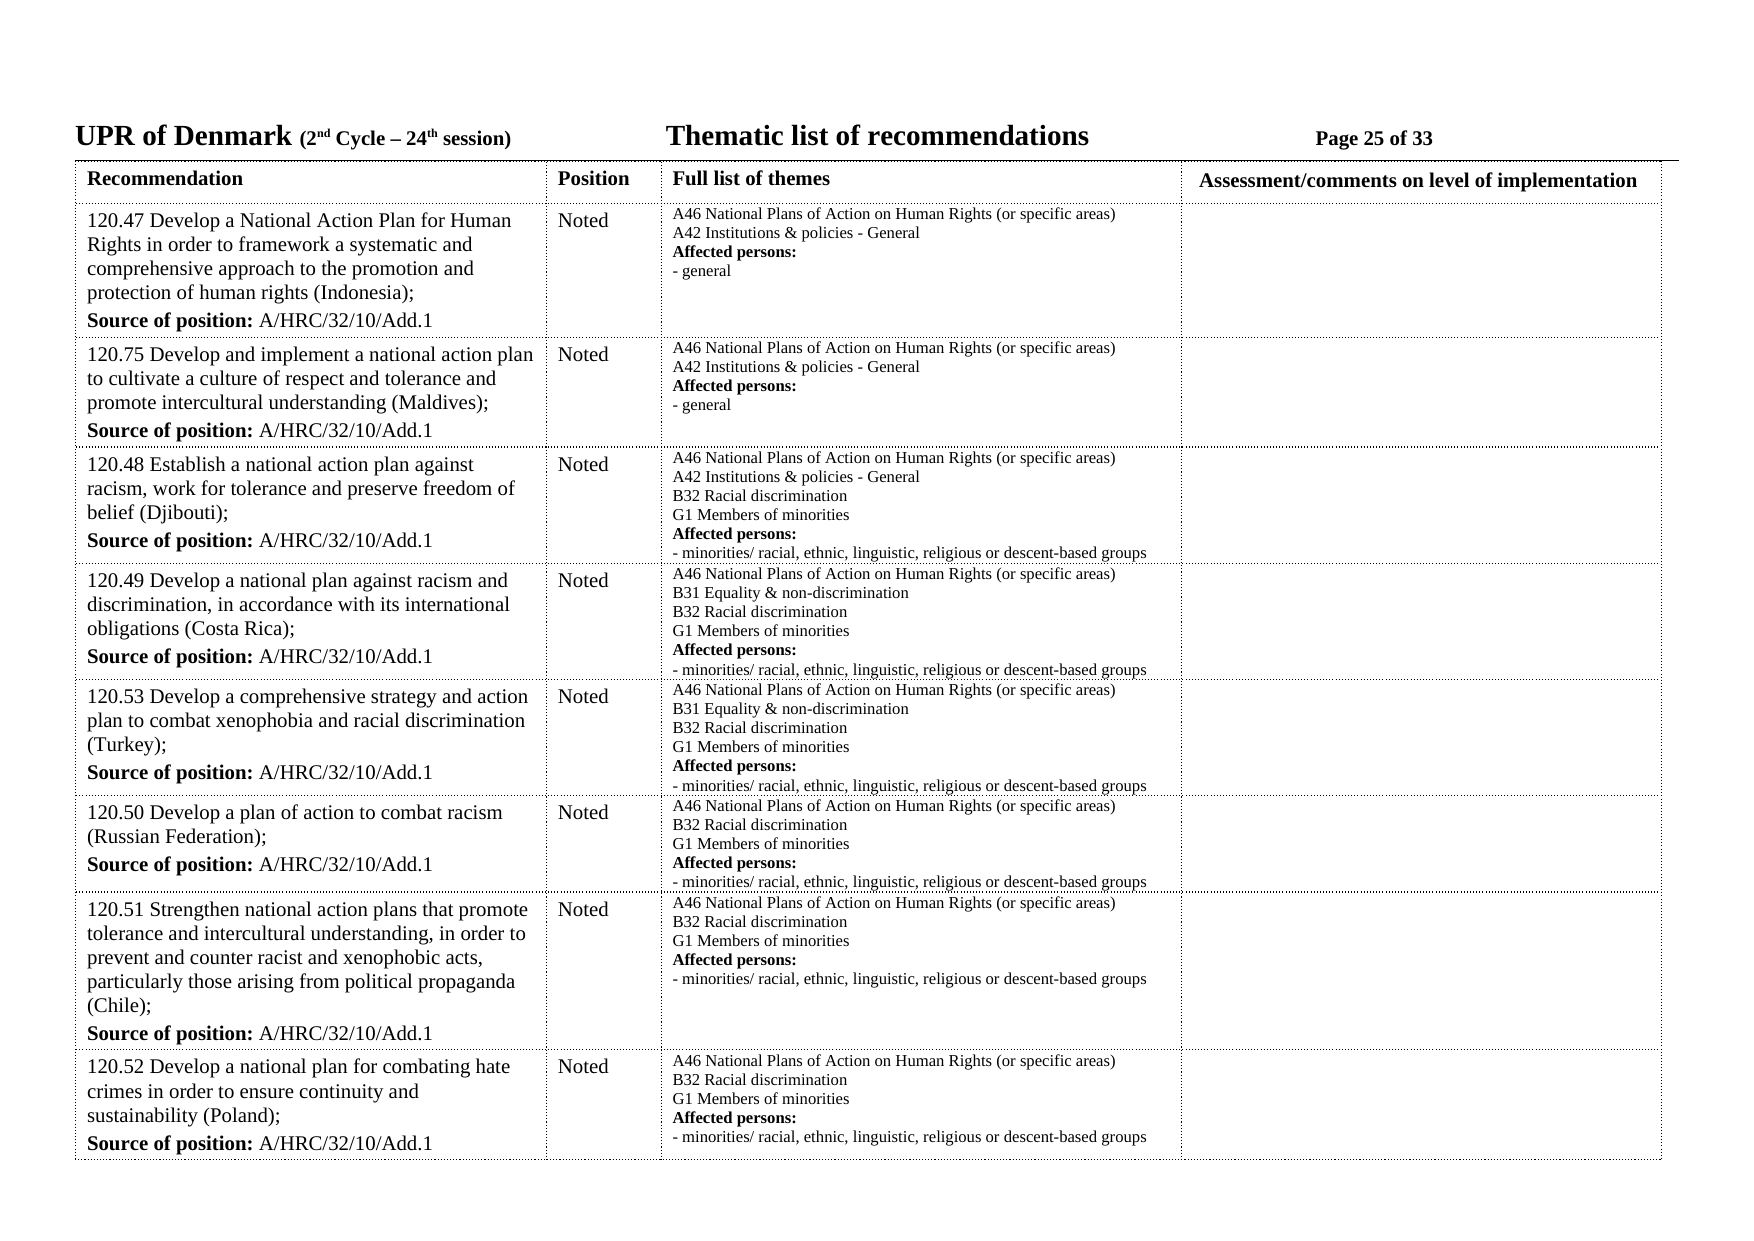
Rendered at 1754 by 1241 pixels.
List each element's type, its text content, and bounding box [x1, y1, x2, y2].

table_cell [1182, 203, 1661, 337]
table_header Recommendation [76, 161, 546, 203]
table_header Assessment/comments on level of implementation [1182, 161, 1661, 203]
table_cell Noted [546, 563, 661, 678]
table_header Position [546, 161, 661, 203]
table_cell A46 National Plans of Action on Human Rights (or specific areas) B31 Equality & non-discrimination B32 Racial discrimination G1 Members of minorities Affected persons: - minorities/ racial, ethnic, linguistic, religious or descent-based groups [661, 679, 1182, 794]
table_cell 120.47 Develop a National Action Plan for Human Rights in order to framework a systematic and comprehensive approach to the promotion and protection of human rights (Indonesia); Source of position: A/HRC/32/10/Add.1 [76, 203, 546, 337]
table_cell 120.75 Develop and implement a national action plan to cultivate a culture of respect and tolerance and promote intercultural understanding (Maldives); Source of position: A/HRC/32/10/Add.1 [76, 337, 546, 446]
table_cell [1182, 446, 1661, 562]
table_cell Noted [546, 679, 661, 794]
table_cell Noted [546, 1049, 661, 1159]
table_cell Noted [546, 891, 661, 1049]
table_cell [1182, 1049, 1661, 1159]
table_cell [1182, 337, 1661, 446]
table_cell Noted [546, 446, 661, 562]
table_cell Noted [546, 337, 661, 446]
table_cell Noted [546, 795, 661, 891]
table_cell [1182, 563, 1661, 678]
table_cell 120.49 Develop a national plan against racism and discrimination, in accordance with its international obligations (Costa Rica); Source of position: A/HRC/32/10/Add.1 [76, 563, 546, 678]
table_cell A46 National Plans of Action on Human Rights (or specific areas) A42 Institutions & policies - General B32 Racial discrimination G1 Members of minorities Affected persons: - minorities/ racial, ethnic, linguistic, religious or descent-based groups [661, 446, 1182, 562]
table_cell [1182, 795, 1661, 891]
table_cell 120.50 Develop a plan of action to combat racism (Russian Federation); Source of position: A/HRC/32/10/Add.1 [76, 795, 546, 891]
table_cell A46 National Plans of Action on Human Rights (or specific areas) B32 Racial discrimination G1 Members of minorities Affected persons: - minorities/ racial, ethnic, linguistic, religious or descent-based groups [661, 1049, 1182, 1159]
table_cell [1182, 891, 1661, 1049]
table_cell Noted [546, 203, 661, 337]
table_cell 120.53 Develop a comprehensive strategy and action plan to combat xenophobia and racial discrimination (Turkey); Source of position: A/HRC/32/10/Add.1 [76, 679, 546, 794]
table_header Full list of themes [661, 161, 1182, 203]
table_cell 120.51 Strengthen national action plans that promote tolerance and intercultural understanding, in order to prevent and counter racist and xenophobic acts, particularly those arising from political propaganda (Chile); Source of position: A/HRC/32/10/Add.1 [76, 891, 546, 1049]
table_cell 120.52 Develop a national plan for combating hate crimes in order to ensure continuity and sustainability (Poland); Source of position: A/HRC/32/10/Add.1 [76, 1049, 546, 1159]
table_cell A46 National Plans of Action on Human Rights (or specific areas) A42 Institutions & policies - General Affected persons: - general [661, 337, 1182, 446]
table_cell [661, 203, 1182, 337]
table_cell 120.48 Establish a national action plan against racism, work for tolerance and preserve freedom of belief (Djibouti); Source of position: A/HRC/32/10/Add.1 [76, 446, 546, 562]
table_cell A46 National Plans of Action on Human Rights (or specific areas) B31 Equality & non-discrimination B32 Racial discrimination G1 Members of minorities Affected persons: - minorities/ racial, ethnic, linguistic, religious or descent-based groups [661, 563, 1182, 678]
table_cell A46 National Plans of Action on Human Rights (or specific areas) B32 Racial discrimination G1 Members of minorities Affected persons: - minorities/ racial, ethnic, linguistic, religious or descent-based groups [661, 891, 1182, 1049]
table_cell [1182, 679, 1661, 794]
table_cell A46 National Plans of Action on Human Rights (or specific areas) B32 Racial discrimination G1 Members of minorities Affected persons: - minorities/ racial, ethnic, linguistic, religious or descent-based groups [661, 795, 1182, 891]
